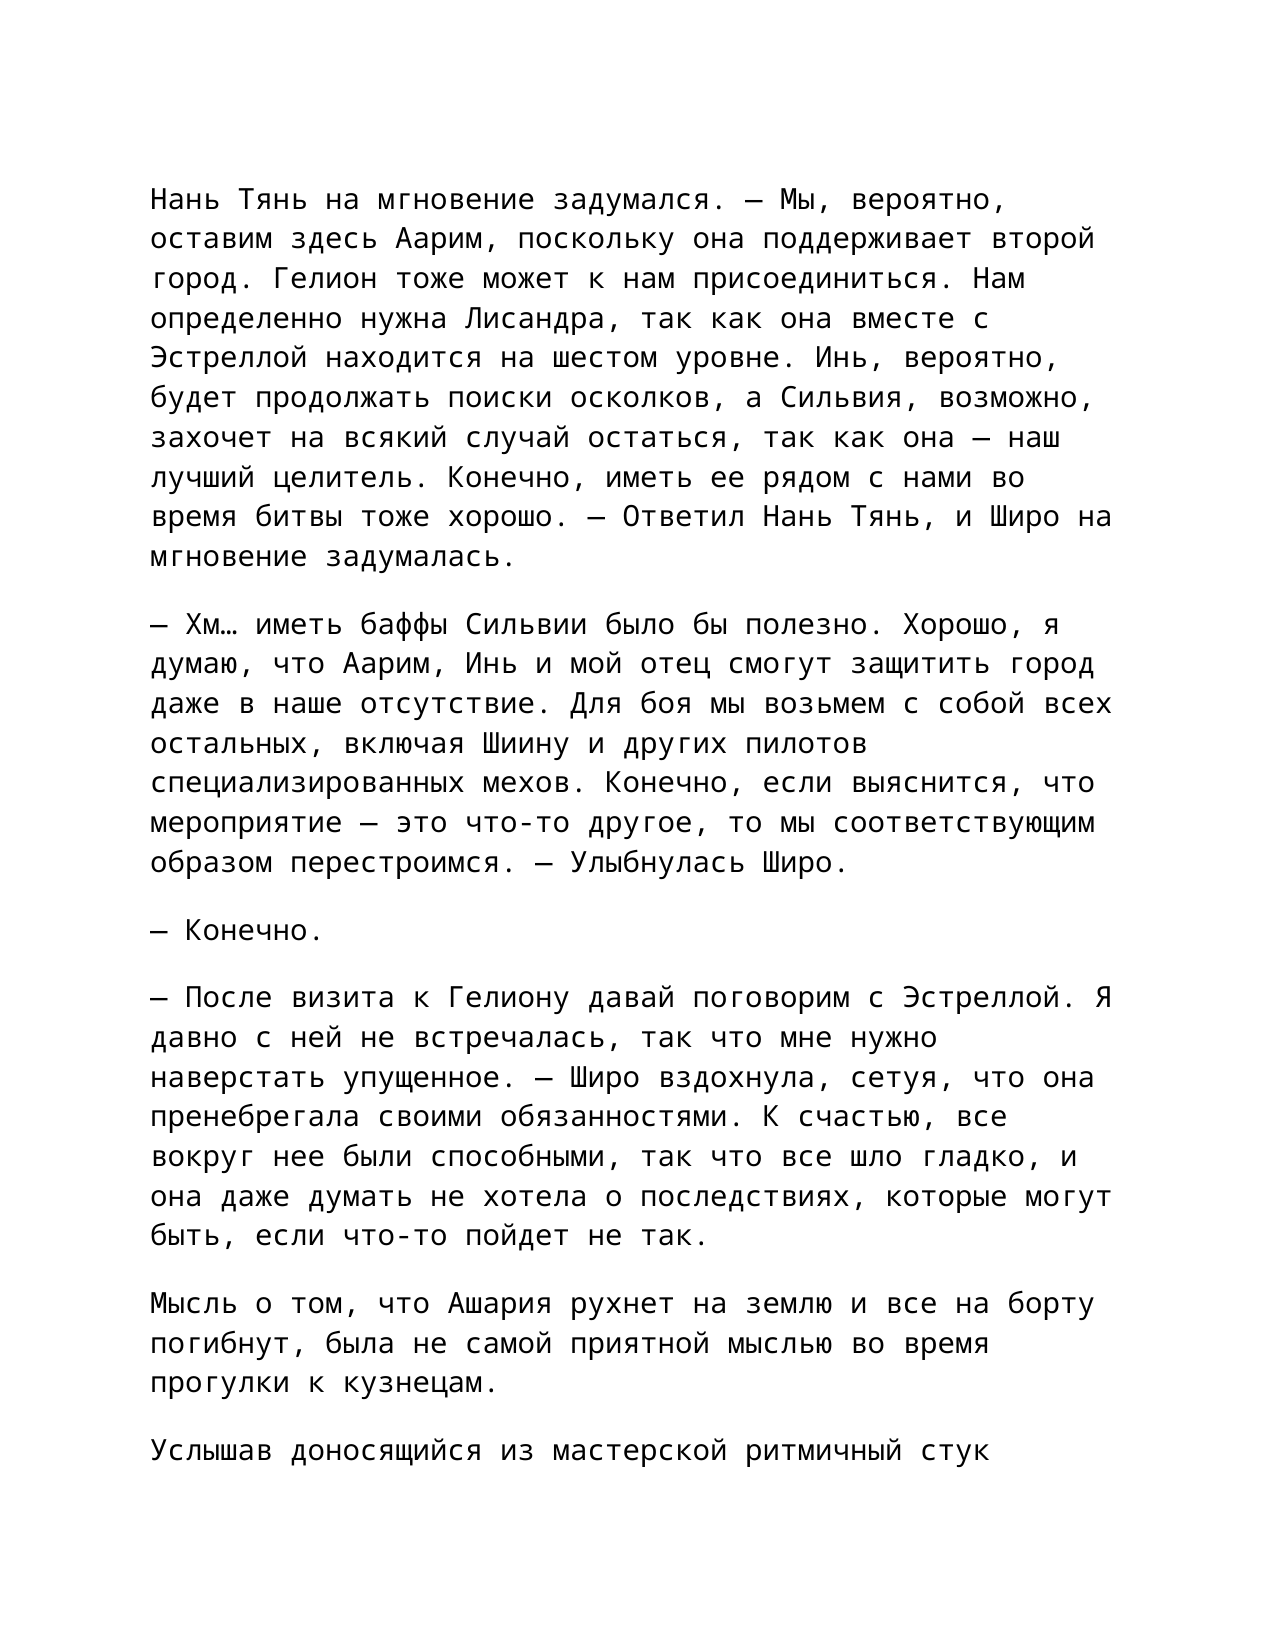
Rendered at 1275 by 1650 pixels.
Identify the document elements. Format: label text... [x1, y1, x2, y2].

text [150, 1429, 1125, 1469]
text — После визита к Гелиону давай поговорим с Эстреллой. Я давно с ней не встречалась, так что мне нужно наверстать упущенное. — Широ вздохнула, сетуя, что она пренебрегала своими обязанностями. К счастью, все вокруг нее были способными, так что все шло гладко, и она даже думать не хотела о последствиях, которые могут быть, если что-то пойдет не так. [150, 976, 1125, 1254]
text Мысль о том, что Ашария рухнет на землю и все на борту погибнут, была не самой приятной мыслью во время прогулки к кузнецам. [150, 1282, 1125, 1401]
text — Хм… иметь баффы Сильвии было бы полезно. Хорошо, я думаю, что Аарим, Инь и мой отец смогут защитить город даже в наше отсутствие. Для боя мы возьмем с собой всех остальных, включая Шиину и других пилотов специализированных мехов. Конечно, если выяснится, что мероприятие — это что-то другое, то мы соответствующим образом перестроимся. — Улыбнулась Широ. [150, 603, 1125, 881]
text Нань Тянь на мгновение задумался. — Мы, вероятно, оставим здесь Аарим, поскольку она поддерживает второй город. Гелион тоже может к нам присоединиться. Нам определенно нужна Лисандра, так как она вместе с Эстреллой находится на шестом уровне. Инь, вероятно, будет продолжать поиски осколков, а Сильвия, возможно, захочет на всякий случай остаться, так как она — наш лучший целитель. Конечно, иметь ее рядом с нами во время битвы тоже хорошо. — Ответил Нань Тянь, и Широ на мгновение задумалась. [150, 178, 1125, 575]
text — Конечно. [150, 909, 1125, 948]
